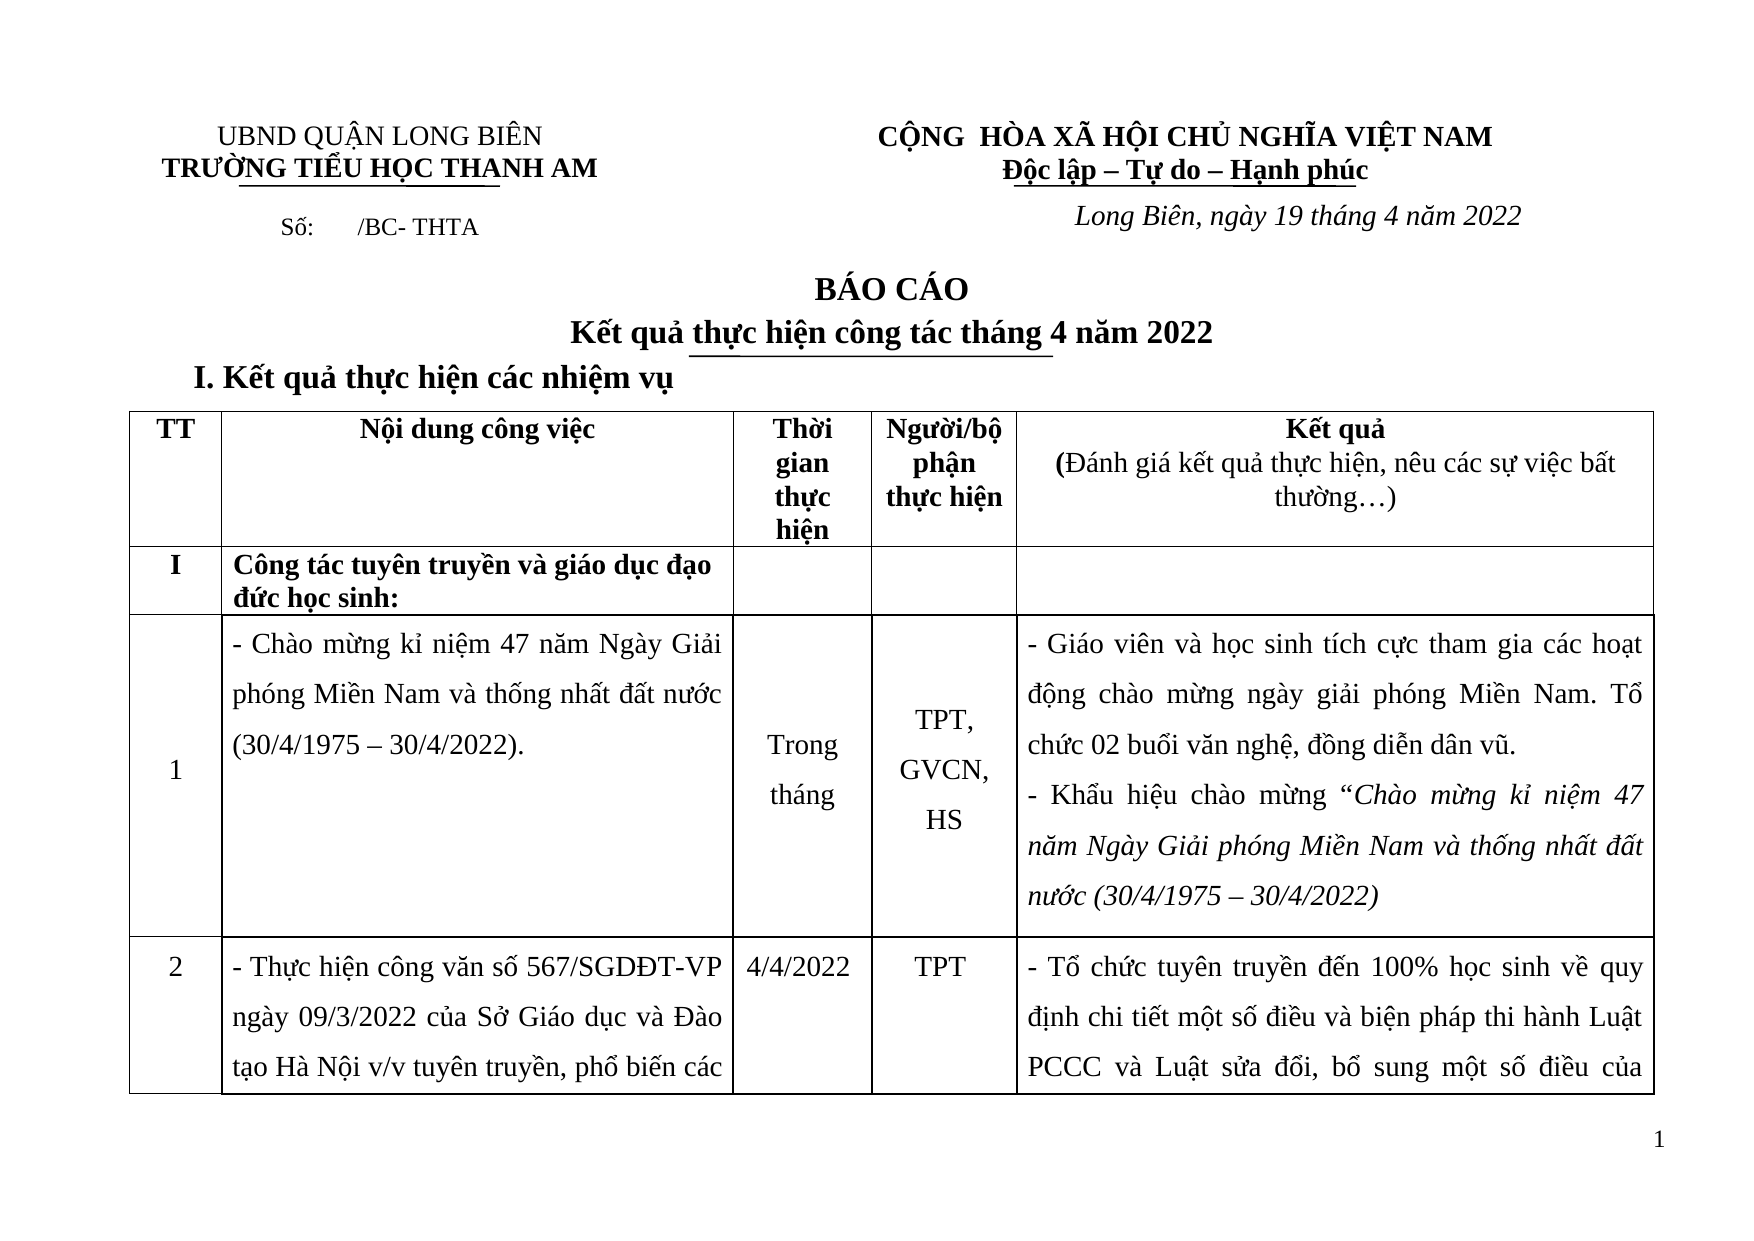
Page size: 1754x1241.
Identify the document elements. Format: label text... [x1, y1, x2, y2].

table_cell - Chào mừng kỉ niệm 47 năm Ngày Giải phóng Miền Nam và thống nhất đất nước (30/4/1975 – 30/4/2022). [223, 616, 732, 936]
table_header CỘNG HÒA XÃ HỘI CHỦ NGHĨA VIỆT NAM Độc lập – Tự do – Hạnh phúc Long Biên, ngày 19 tháng 4 năm 2022 [673, 119, 1697, 241]
table_cell [872, 547, 1016, 614]
table_cell 4/4/2022 [734, 938, 871, 1093]
table_cell I [130, 547, 221, 614]
table_cell 2 [130, 937, 221, 1093]
table_cell TPT, GVCN, HS [873, 616, 1016, 936]
table_cell 1 [130, 615, 221, 936]
table_header Thời gian thực hiện [734, 412, 871, 546]
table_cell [1018, 938, 1653, 1093]
table_header Kết quả (Đánh giá kết quả thực hiện, nêu các sự việc bất thường…) [1017, 412, 1653, 546]
table_cell - Giáo viên và học sinh tích cực tham gia các hoạt động chào mừng ngày giải phóng Miền Nam. Tổ chức 02 buổi văn nghệ, đồng diễn dân vũ. - Khẩu hiệu chào mừng “Chào mừng kỉ niệm 47 năm Ngày Giải phóng Miền Nam và thống nhất đất nước (30/4/1975 – 30/4/2022) [1018, 616, 1653, 936]
table_cell [734, 547, 871, 614]
table_cell Công tác tuyên truyền và giáo dục đạo đức học sinh: [222, 547, 733, 614]
text I. Kết quả thực hiện các nhiệm vụ [118, 357, 1665, 395]
table_cell Trong tháng [734, 616, 871, 936]
text Kết quả thực hiện công tác tháng 4 năm 2022 [118, 313, 1665, 351]
table_header TT [130, 412, 221, 546]
table_header UBND QUẬN LONG BIÊN TRƯỜNG TIỂU HỌC THANH AM Số: /BC- THTA [86, 119, 673, 241]
table_header Nội dung công việc [222, 412, 733, 546]
table_cell TPT [873, 938, 1016, 1093]
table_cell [223, 938, 732, 1093]
table_cell [1017, 547, 1653, 614]
text BÁO CÁO [118, 269, 1665, 307]
table_header Người/bộ phận thực hiện [872, 412, 1016, 546]
